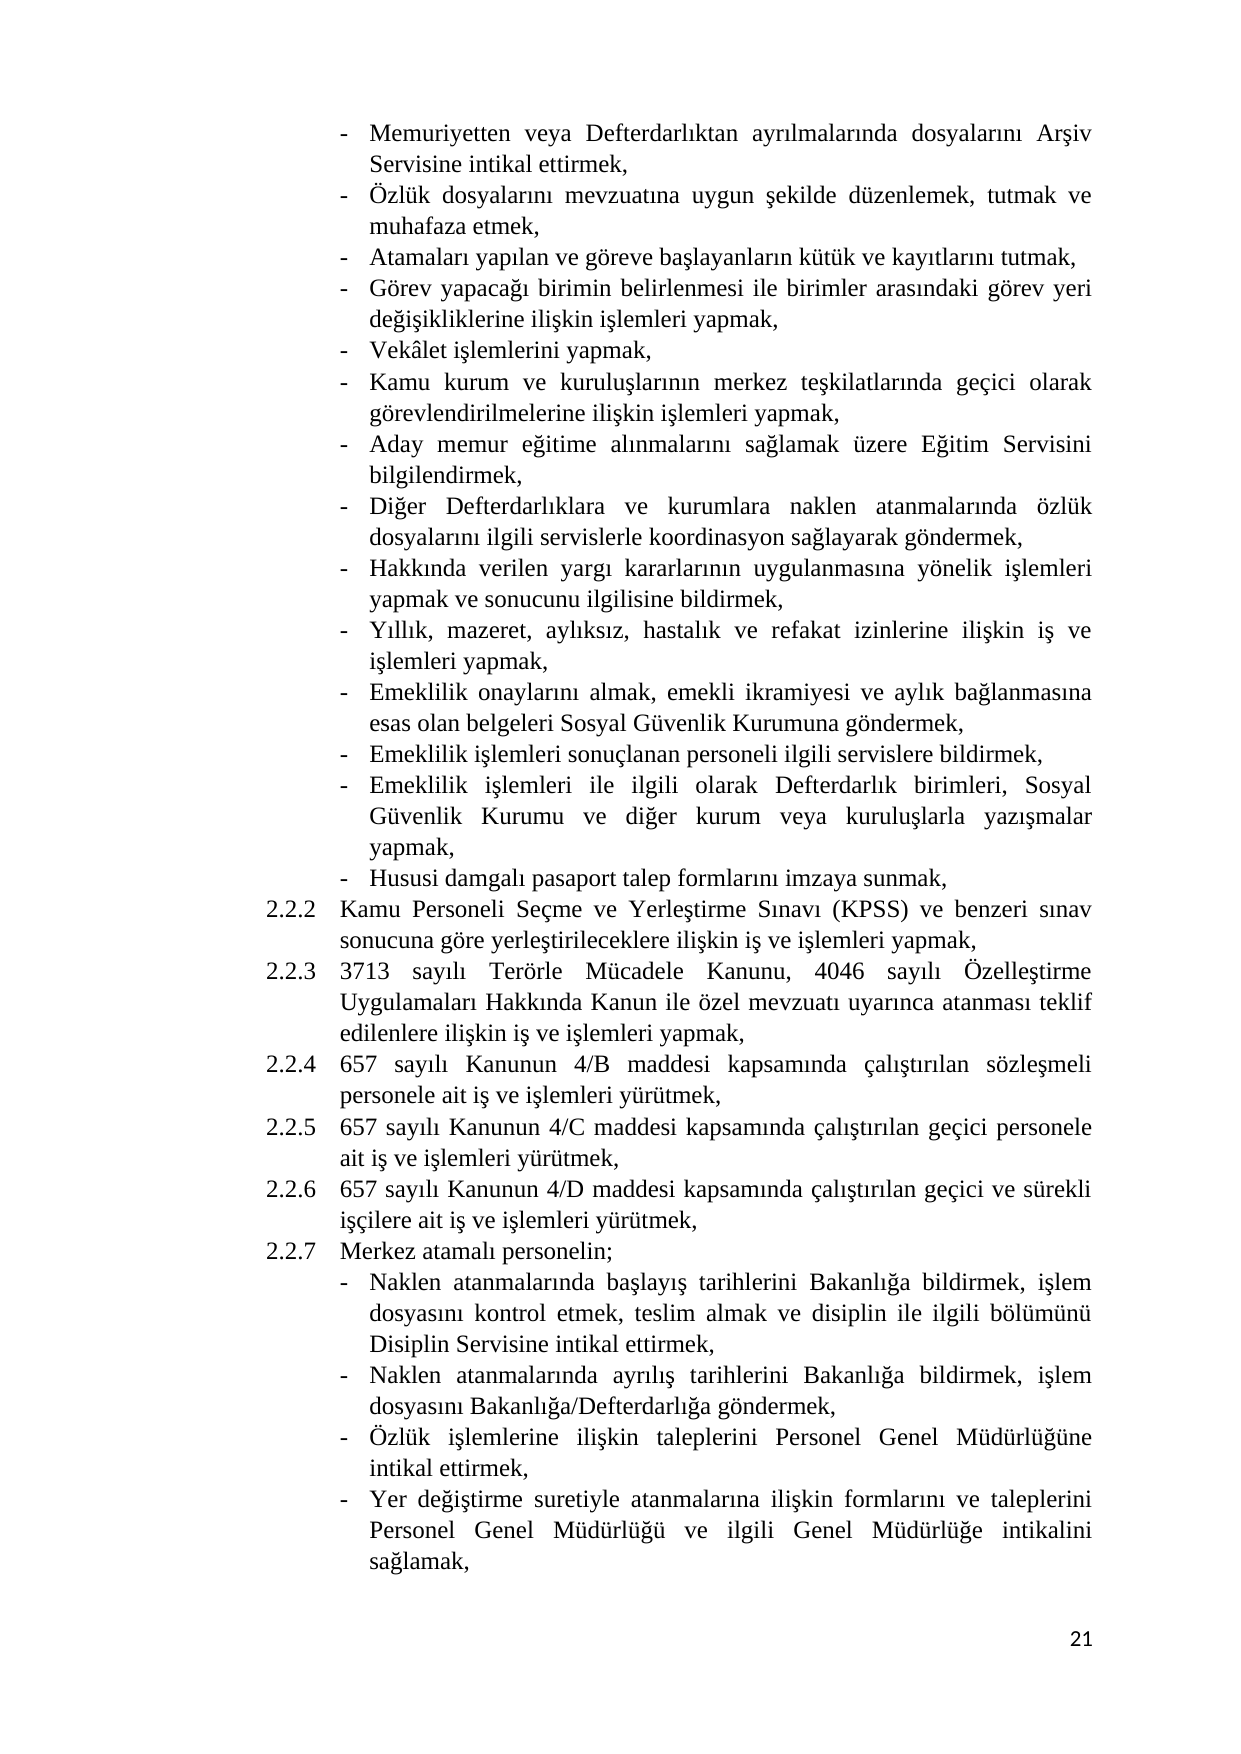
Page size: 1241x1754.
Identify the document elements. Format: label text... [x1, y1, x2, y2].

list Naklen atanmalarında ayrılış tarihlerini Bakanlığa bildirmek, işlem dosyasını Bakanlığa/Defterdarlığa göndermek, [339, 1360, 1093, 1420]
list Diğer Defterdarlıklara ve kurumlara naklen atanmalarında özlük dosyalarını ilgili servislerle koordinasyon sağlayarak göndermek, [339, 491, 1093, 551]
list Görev yapacağı birimin belirlenmesi ile birimler arasındaki görev yeri değişikliklerine ilişkin işlemleri yapmak, [339, 273, 1093, 333]
list Naklen atanmalarında başlayış tarihlerini Bakanlığa bildirmek, işlem dosyasını kontrol etmek, teslim almak ve disiplin ile ilgili bölümünü Disiplin Servisine intikal ettirmek, [339, 1267, 1093, 1358]
list Yer değiştirme suretiyle atanmalarına ilişkin formlarını ve taleplerini Personel Genel Müdürlüğü ve ilgili Genel Müdürlüğe intikalini sağlamak, [339, 1484, 1093, 1575]
list Emeklilik işlemleri ile ilgili olarak Defterdarlık birimleri, Sosyal Güvenlik Kurumu ve diğer kurum veya kuruluşlarla yazışmalar yapmak, [339, 770, 1093, 861]
list 3713 sayılı Terörle Mücadele Kanunu, 4046 sayılı Özelleştirme Uygulamaları Hakkında Kanun ile özel mevzuatı uyarınca atanması teklif edilenlere ilişkin iş ve işlemleri yapmak, [266, 956, 1093, 1047]
list Vekâlet işlemlerini yapmak, [339, 336, 1093, 364]
list Merkez atamalı personelin; [266, 1236, 1093, 1264]
list Hususi damgalı pasaport talep formlarını imzaya sunmak, [339, 863, 1093, 892]
list 657 sayılı Kanunun 4/C maddesi kapsamında çalıştırılan geçici personele ait iş ve işlemleri yürütmek, [266, 1112, 1093, 1171]
list Özlük işlemlerine ilişkin taleplerini Personel Genel Müdürlüğüne intikal ettirmek, [339, 1422, 1093, 1482]
list 657 sayılı Kanunun 4/B maddesi kapsamında çalıştırılan sözleşmeli personele ait iş ve işlemleri yürütmek, [266, 1049, 1093, 1109]
list Özlük dosyalarını mevzuatına uygun şekilde düzenlemek, tutmak ve muhafaza etmek, [339, 180, 1093, 240]
list Memuriyetten veya Defterdarlıktan ayrılmalarında dosyalarını Arşiv Servisine intikal ettirmek, [339, 118, 1093, 178]
list Kamu Personeli Seçme ve Yerleştirme Sınavı (KPSS) ve benzeri sınav sonucuna göre yerleştirileceklere ilişkin iş ve işlemleri yapmak, [266, 894, 1093, 954]
list Atamaları yapılan ve göreve başlayanların kütük ve kayıtlarını tutmak, [339, 242, 1093, 271]
list 657 sayılı Kanunun 4/D maddesi kapsamında çalıştırılan geçici ve sürekli işçilere ait iş ve işlemleri yürütmek, [266, 1174, 1093, 1233]
list Emeklilik onaylarını almak, emekli ikramiyesi ve aylık bağlanmasına esas olan belgeleri Sosyal Güvenlik Kurumuna göndermek, [339, 677, 1093, 737]
list Aday memur eğitime alınmalarını sağlamak üzere Eğitim Servisini bilgilendirmek, [339, 429, 1093, 488]
list Yıllık, mazeret, aylıksız, hastalık ve refakat izinlerine ilişkin iş ve işlemleri yapmak, [339, 615, 1093, 675]
list Emeklilik işlemleri sonuçlanan personeli ilgili servislere bildirmek, [339, 739, 1093, 768]
list Hakkında verilen yargı kararlarının uygulanmasına yönelik işlemleri yapmak ve sonucunu ilgilisine bildirmek, [339, 553, 1093, 613]
list Kamu kurum ve kuruluşlarının merkez teşkilatlarında geçici olarak görevlendirilmelerine ilişkin işlemleri yapmak, [339, 367, 1093, 426]
